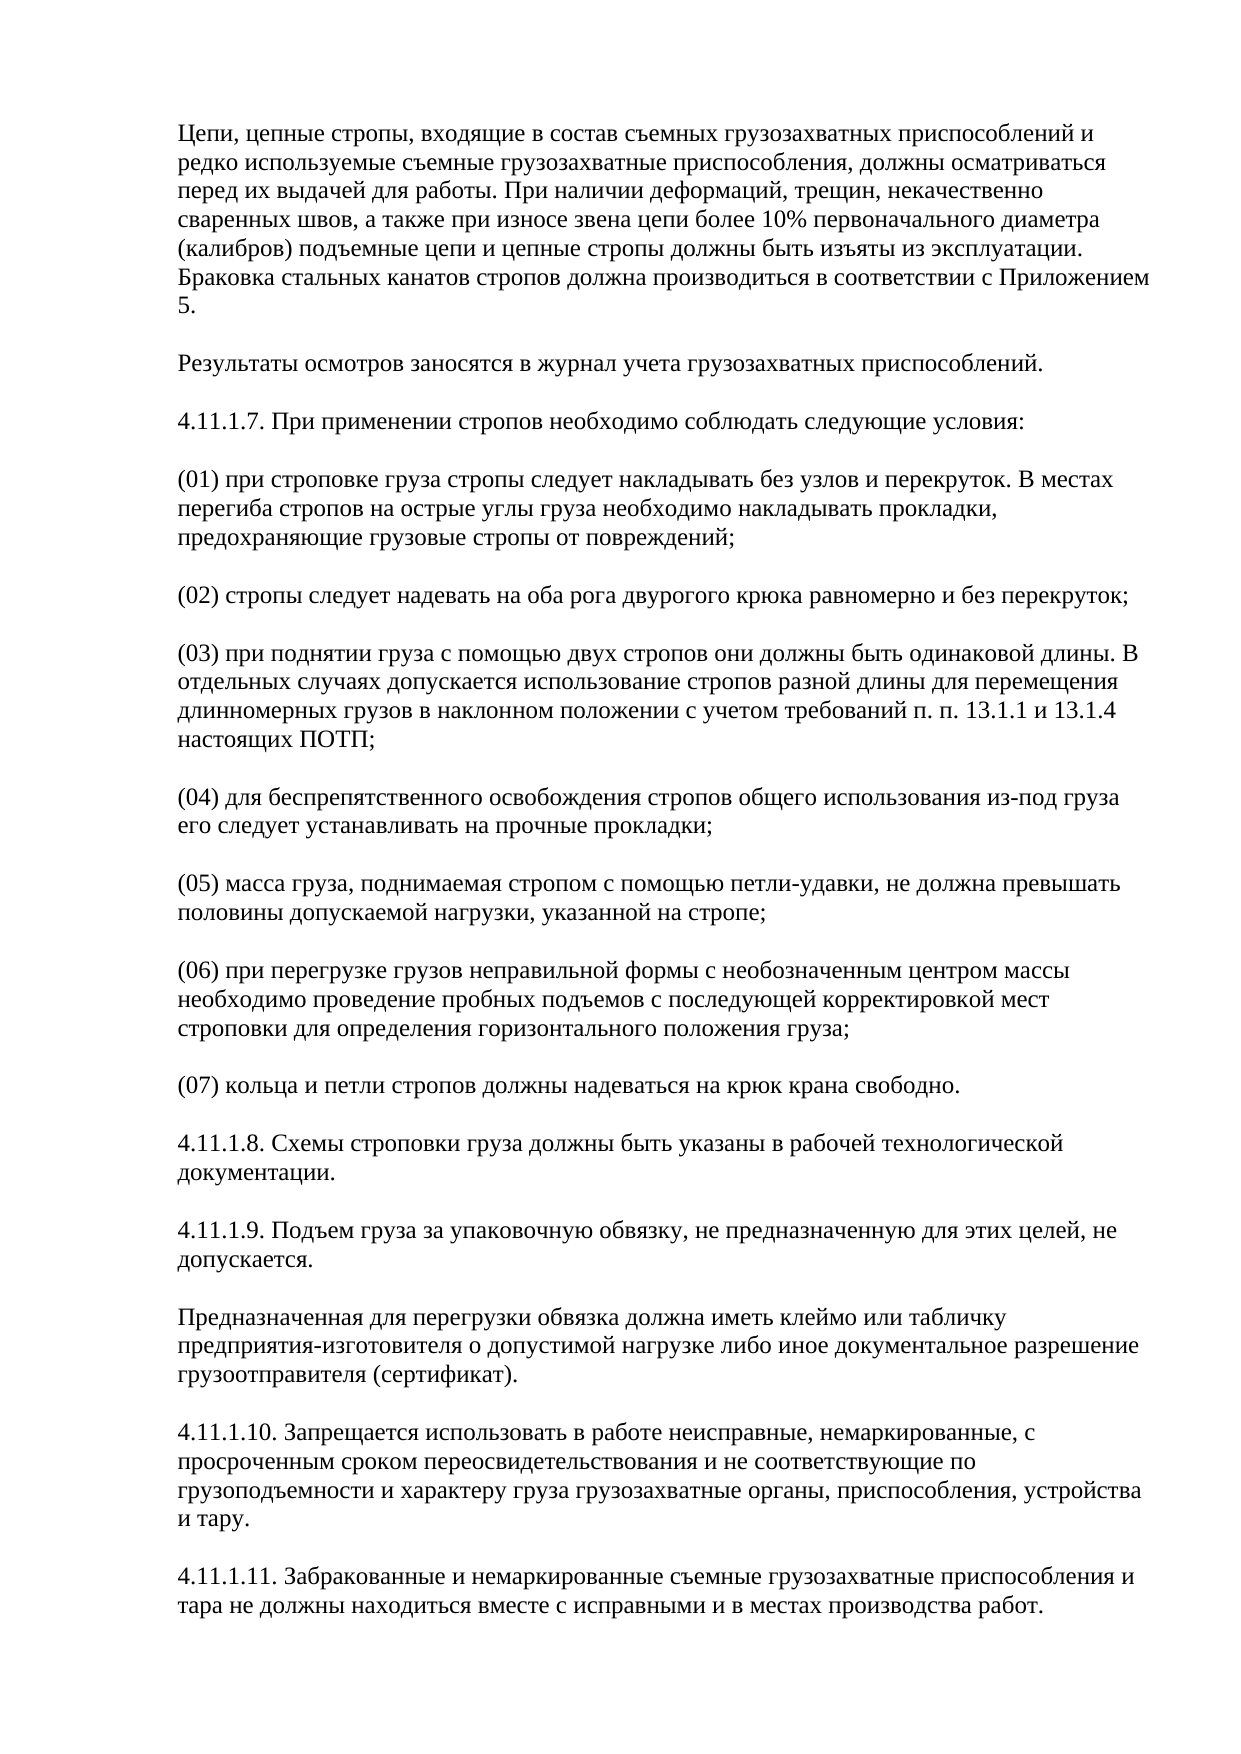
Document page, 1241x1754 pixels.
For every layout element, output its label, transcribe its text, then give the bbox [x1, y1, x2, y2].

text (07) кольца и петли стропов должны надеваться на крюк крана свободно. [177, 1071, 1152, 1099]
text (03) при поднятии груза с помощью двух стропов они должны быть одинаковой длины. В отдельных случаях допускается использование стропов разной длины для перемещения длинномерных грузов в наклонном положении с учетом требований п. п. 13.1.1 и 13.1.4 настоящих ПОТП; [177, 638, 1152, 753]
text 4.11.1.10. Запрещается использовать в работе неисправные, немаркированные, с просроченным сроком переосвидетельствования и не соответствующие по грузоподъемности и характеру груза грузозахватные органы, приспособления, устройства и тару. [177, 1417, 1152, 1532]
text (06) при перегрузке грузов неправильной формы с необозначенным центром массы необходимо проведение пробных подъемов с последующей корректировкой мест строповки для определения горизонтального положения груза; [177, 955, 1152, 1041]
text (02) стропы следует надевать на оба рога двурогого крюка равномерно и без перекруток; [177, 580, 1152, 608]
text 4.11.1.11. Забракованные и немаркированные съемные грузозахватные приспособления и тара не должны находиться вместе с исправными и в местах производства работ. [177, 1561, 1152, 1619]
text 4.11.1.8. Схемы строповки груза должны быть указаны в рабочей технологической документации. [177, 1128, 1152, 1186]
text 4.11.1.7. При применении стропов необходимо соблюдать следующие условия: [177, 406, 1152, 435]
text (01) при строповке груза стропы следует накладывать без узлов и перекруток. В местах перегиба стропов на острые углы груза необходимо накладывать прокладки, предохраняющие грузовые стропы от повреждений; [177, 464, 1152, 551]
text Результаты осмотров заносятся в журнал учета грузозахватных приспособлений. [177, 348, 1152, 377]
text 4.11.1.9. Подъем груза за упаковочную обвязку, не предназначенную для этих целей, не допускается. [177, 1215, 1152, 1273]
text Цепи, цепные стропы, входящие в состав съемных грузозахватных приспособлений и редко используемые съемные грузозахватные приспособления, должны осматриваться перед их выдачей для работы. При наличии деформаций, трещин, некачественно сваренных швов, а также при износе звена цепи более 10% первоначального диаметра (калибров) подъемные цепи и цепные стропы должны быть изъяты из эксплуатации. Браковка стальных канатов стропов должна производиться в соответствии с Приложением 5. [177, 118, 1152, 319]
text Предназначенная для перегрузки обвязка должна иметь клеймо или табличку предприятия-изготовителя о допустимой нагрузке либо иное документальное разрешение грузоотправителя (сертификат). [177, 1302, 1152, 1388]
text (05) масса груза, поднимаемая стропом с помощью петли-удавки, не должна превышать половины допускаемой нагрузки, указанной на стропе; [177, 868, 1152, 926]
text (04) для беспрепятственного освобождения стропов общего использования из-под груза его следует устанавливать на прочные прокладки; [177, 782, 1152, 839]
